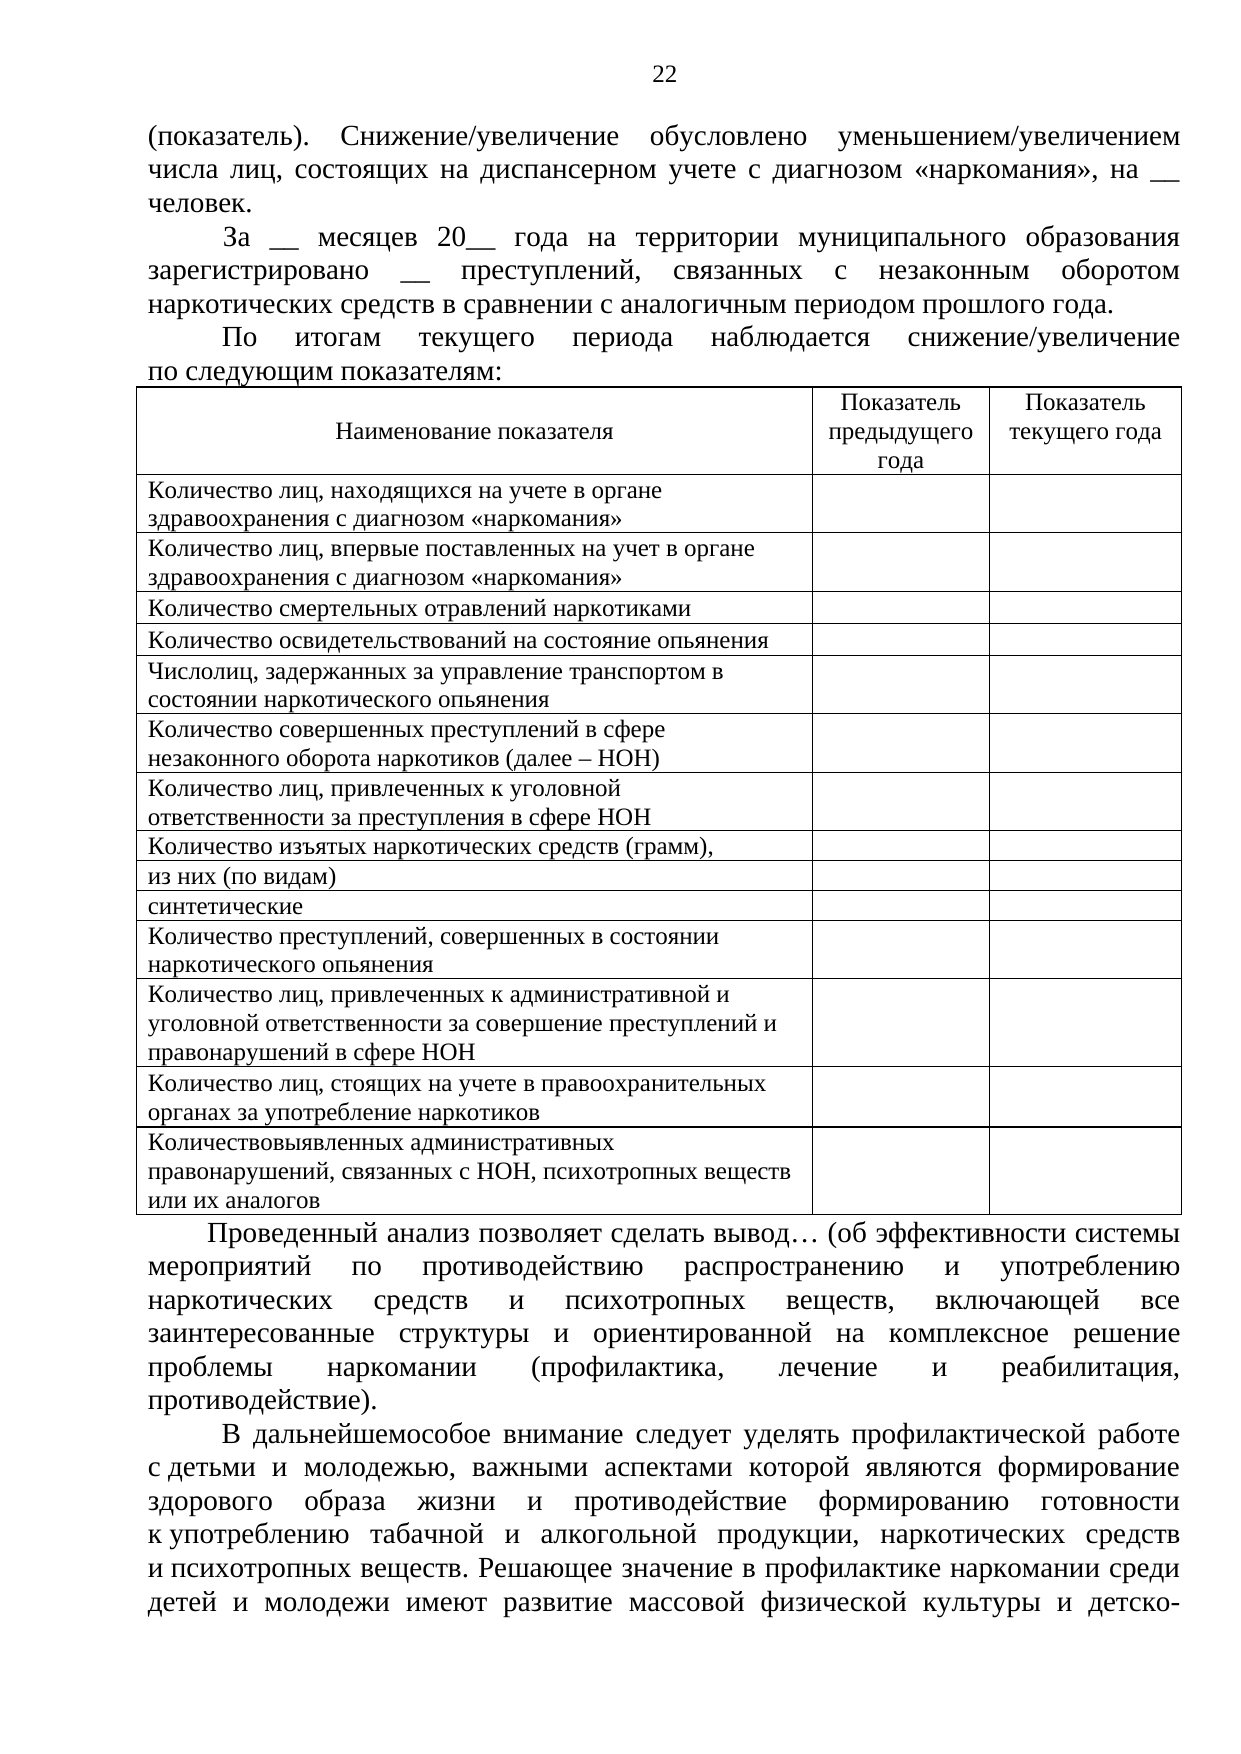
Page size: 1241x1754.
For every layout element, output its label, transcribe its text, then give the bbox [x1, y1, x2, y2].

table_cell [990, 979, 1181, 1066]
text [148, 118, 1181, 219]
table_cell Количество лиц, стоящих на учете в правоохранительных органах за употребление наркотиков [137, 1067, 812, 1126]
table_cell [813, 656, 989, 713]
table_cell [990, 475, 1181, 532]
text По итогам текущего периода наблюдается снижение/увеличение по следующим показателям: [148, 319, 1181, 386]
table_cell [990, 592, 1181, 623]
table_cell Числолиц, задержанных за управление транспортом в состоянии наркотического опьянения [137, 656, 812, 713]
table_header Показатель текущего года [990, 388, 1181, 474]
table_cell [813, 592, 989, 623]
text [148, 1416, 1181, 1617]
table_cell [813, 921, 989, 978]
table_cell [813, 1128, 989, 1214]
table_cell [813, 891, 989, 920]
table_cell [990, 624, 1181, 655]
table_cell Количество преступлений, совершенных в состоянии наркотического опьянения [137, 921, 812, 978]
table_cell [990, 1128, 1181, 1214]
table_cell [990, 861, 1181, 890]
text Проведенный анализ позволяет сделать вывод… (об эффективности системы мероприятий по противодействию распространению и употреблению наркотических средств и психотропных веществ, включающей все заинтересованные структуры и ориентированной на комплексное решение проблемы наркомании (профилактика, лечение и реабилитация, противодействие). [148, 1215, 1181, 1416]
table_cell Количествовыявленных административных правонарушений, связанных с НОН, психотропных веществ или их аналогов [137, 1128, 812, 1214]
table_cell [990, 831, 1181, 860]
table_cell Количество совершенных преступлений в сфере незаконного оборота наркотиков (далее – НОН) [137, 714, 812, 772]
table_cell [813, 861, 989, 890]
table_cell Количество смертельных отравлений наркотиками [137, 592, 812, 623]
table_cell [813, 624, 989, 655]
table_cell [990, 921, 1181, 978]
table_cell Количество лиц, находящихся на учете в органе здравоохранения с диагнозом «наркомания» [137, 475, 812, 532]
text За __ месяцев 20__ года на территории муниципального образования зарегистрировано __ преступлений, связанных с незаконным оборотом наркотических средств в сравнении с аналогичным периодом прошлого года. [148, 219, 1181, 319]
table_cell [990, 533, 1181, 591]
table_cell Количество освидетельствований на состояние опьянения [137, 624, 812, 655]
table_cell [990, 1067, 1181, 1126]
table_cell [990, 891, 1181, 920]
table_cell [813, 1067, 989, 1126]
table_cell Количество изъятых наркотических средств (грамм), [137, 831, 812, 860]
table_cell Количество лиц, привлеченных к уголовной ответственности за преступления в сфере НОН [137, 773, 812, 830]
table_cell [990, 656, 1181, 713]
table_header Показатель предыдущего года [813, 388, 989, 474]
table_cell Количество лиц, впервые поставленных на учет в органе здравоохранения с диагнозом «наркомания» [137, 533, 812, 591]
table_cell [813, 533, 989, 591]
table_cell [813, 979, 989, 1066]
table_cell из них (по видам) [137, 861, 812, 890]
table_cell [813, 773, 989, 830]
table_header Наименование показателя [137, 388, 812, 474]
table_cell [813, 714, 989, 772]
table_cell Количество лиц, привлеченных к административной и уголовной ответственности за совершение преступлений и правонарушений в сфере НОН [137, 979, 812, 1066]
table_cell синтетические [137, 891, 812, 920]
table_cell [990, 714, 1181, 772]
table_cell [813, 831, 989, 860]
table_cell [990, 773, 1181, 830]
table_cell [813, 475, 989, 532]
